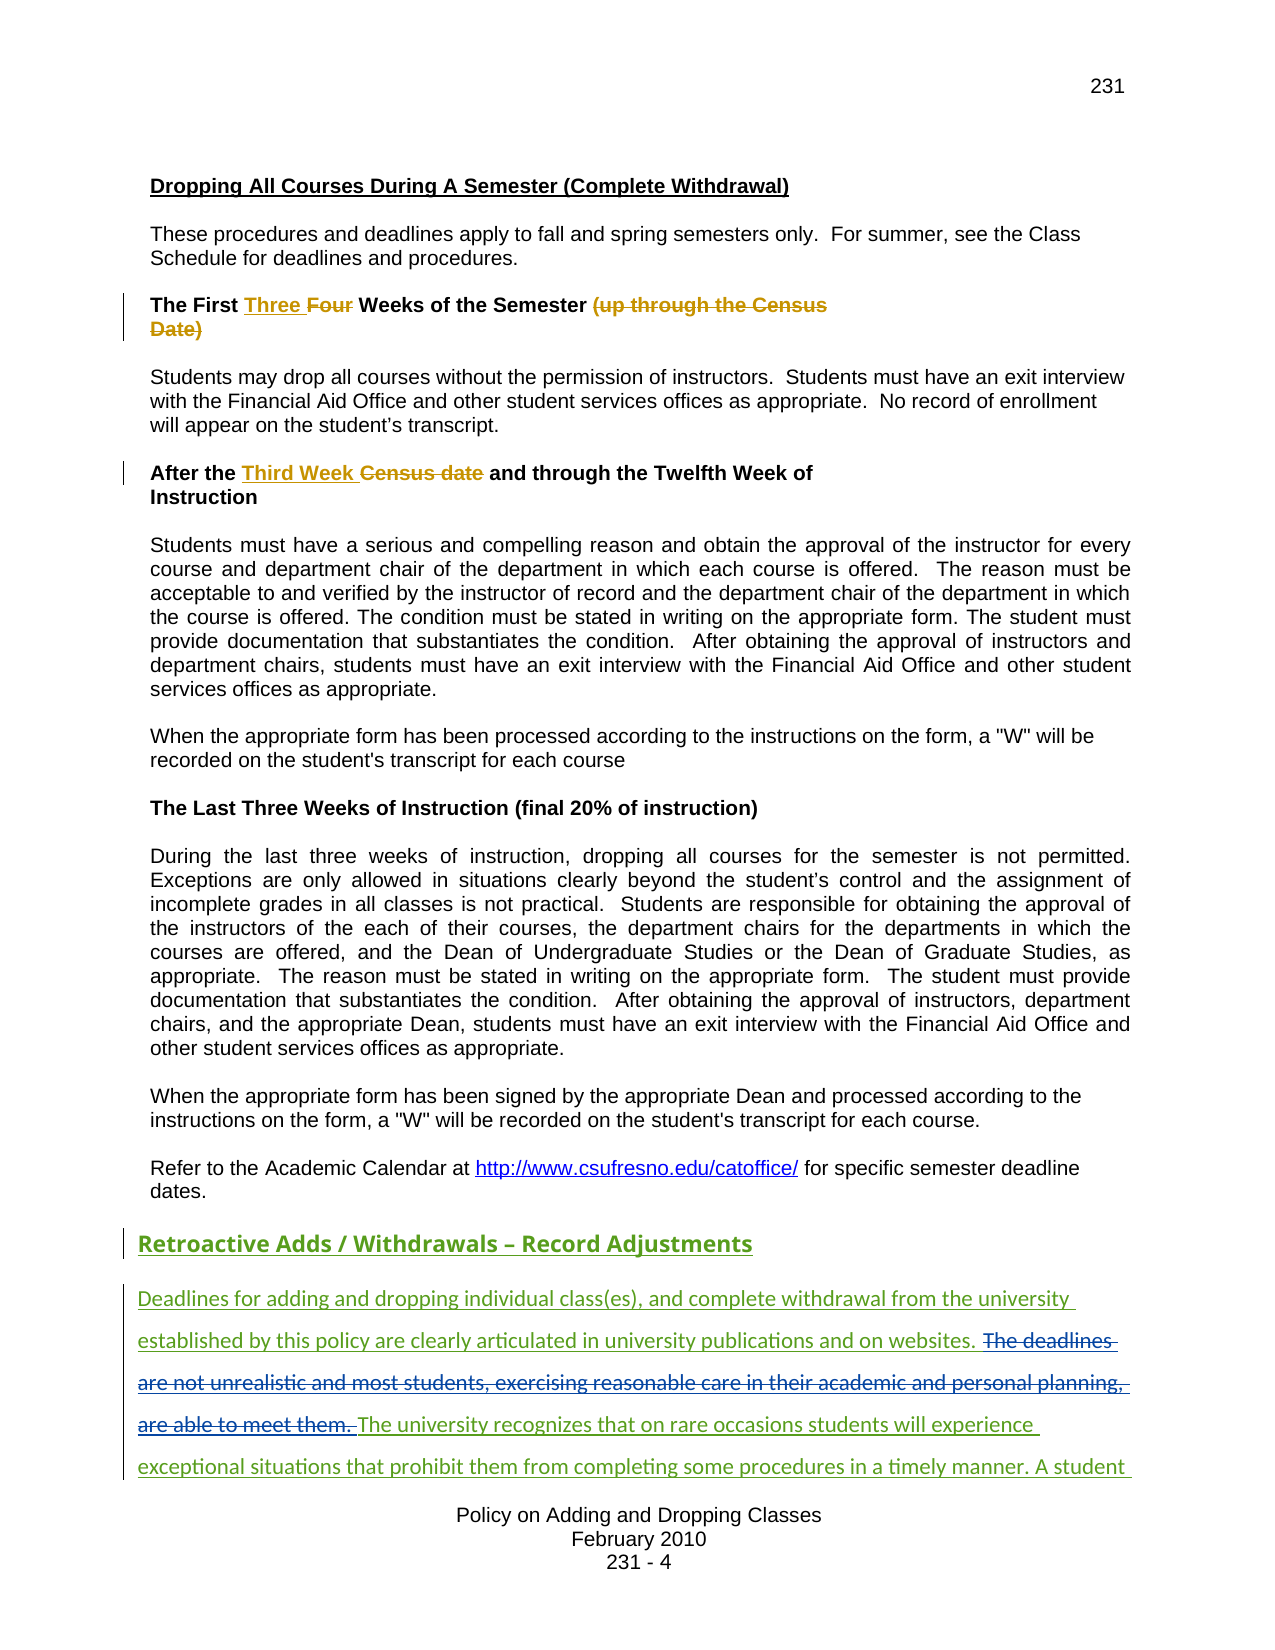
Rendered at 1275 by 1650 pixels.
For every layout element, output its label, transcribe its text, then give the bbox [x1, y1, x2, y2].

text Schedule for deadlines and procedures. [150, 245, 523, 269]
text These procedures and deadlines apply to fall and spring semesters only. For summer, see the Class [150, 221, 1087, 245]
text Students must have a serious and compelling reason and obtain the approval of the instructor for every course and department chair of the department in which each course is offered. The reason must be acceptable to and verified by the instructor of record and the department chair of the department in which the course is offered. The condition must be stated in writing on the appropriate form. The student must provide documentation that substantiates the condition. After obtaining the approval of instructors and department chairs, students must have an exit interview with the Financial Aid Office and other student services offices as appropriate. [150, 533, 1131, 700]
text Refer to the Academic Calendar at http://www.csufresno.edu/catoffice/ for specific semester deadline dates. [150, 1155, 1086, 1203]
text The Last Three Weeks of Instruction (final 20% of instruction) [150, 796, 763, 820]
text During the last three weeks of instruction, dropping all courses for the semester is not permitted. Exceptions are only allowed in situations clearly beyond the student’s control and the assignment of incomplete grades in all classes is not practical. Students are responsible for obtaining the approval of the instructors of the each of their courses, the department chairs for the departments in which the courses are offered, and the Dean of Undergraduate Studies or the Dean of Graduate Studies, as appropriate. The reason must be stated in writing on the appropriate form. The student must provide documentation that substantiates the condition. After obtaining the approval of instructors, department chairs, and the appropriate Dean, students must have an exit interview with the Financial Aid Office and other student services offices as appropriate. [150, 844, 1131, 1060]
text will appear on the student’s transcript. [150, 413, 505, 437]
text Students may drop all courses without the permission of instructors. Students must have an exit interview with the Financial Aid Office and other student services offices as appropriate. No record of enrollment [150, 365, 1131, 413]
text Dropping All Courses During A Semester (Complete Withdrawal) [150, 174, 794, 198]
text When the appropriate form has been signed by the appropriate Dean and processed according to the instructions on the form, a "W" will be recorded on the student's transcript for each course. [150, 1084, 1088, 1132]
text The First Weeks of the Semester [150, 293, 828, 341]
text After the and through the Twelfth Week of Instruction [150, 461, 813, 509]
text When the appropriate form has been processed according to the instructions on the form, a "W" will be recorded on the student's transcript for each course [150, 724, 1100, 772]
